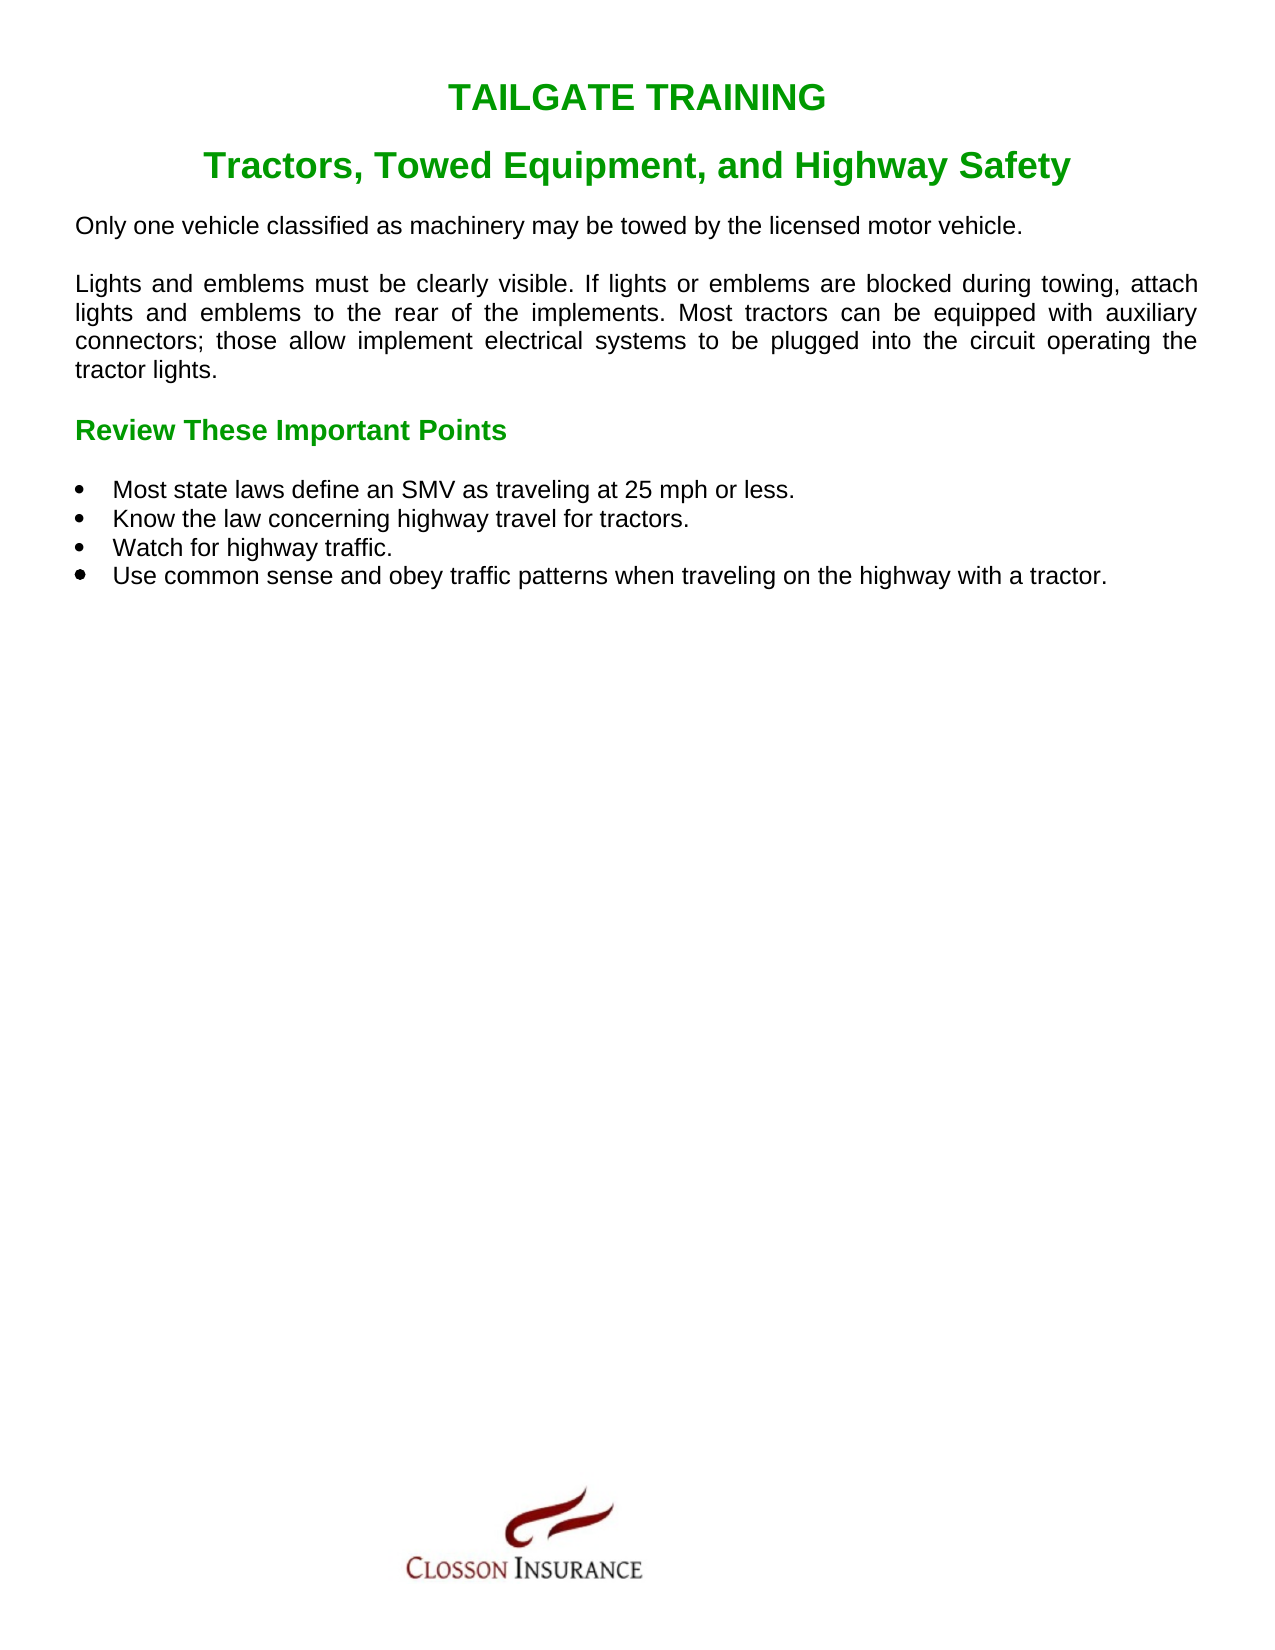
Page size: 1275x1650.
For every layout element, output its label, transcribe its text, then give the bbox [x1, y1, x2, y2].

picture [388, 1472, 662, 1584]
list Know the law concerning highway travel for tractors. [75, 504, 1200, 532]
text Review These Important Points [75, 412, 1200, 446]
list Watch for highway traffic. [75, 532, 1200, 561]
text Only one vehicle classified as machinery may be towed by the licensed motor vehicle. [75, 211, 1200, 240]
list Most state laws define an SMV as traveling at 25 mph or less. [75, 475, 1200, 504]
list Use common sense and obey traffic patterns when traveling on the highway with a tractor. [75, 561, 1200, 591]
text Lights and emblems must be clearly visible. If lights or emblems are blocked during towing, attach lights and emblems to the rear of the implements. Most tractors can be equipped with auxiliary connectors; those allow implement electrical systems to be plugged into the circuit operating the tractor lights. [75, 269, 1200, 384]
